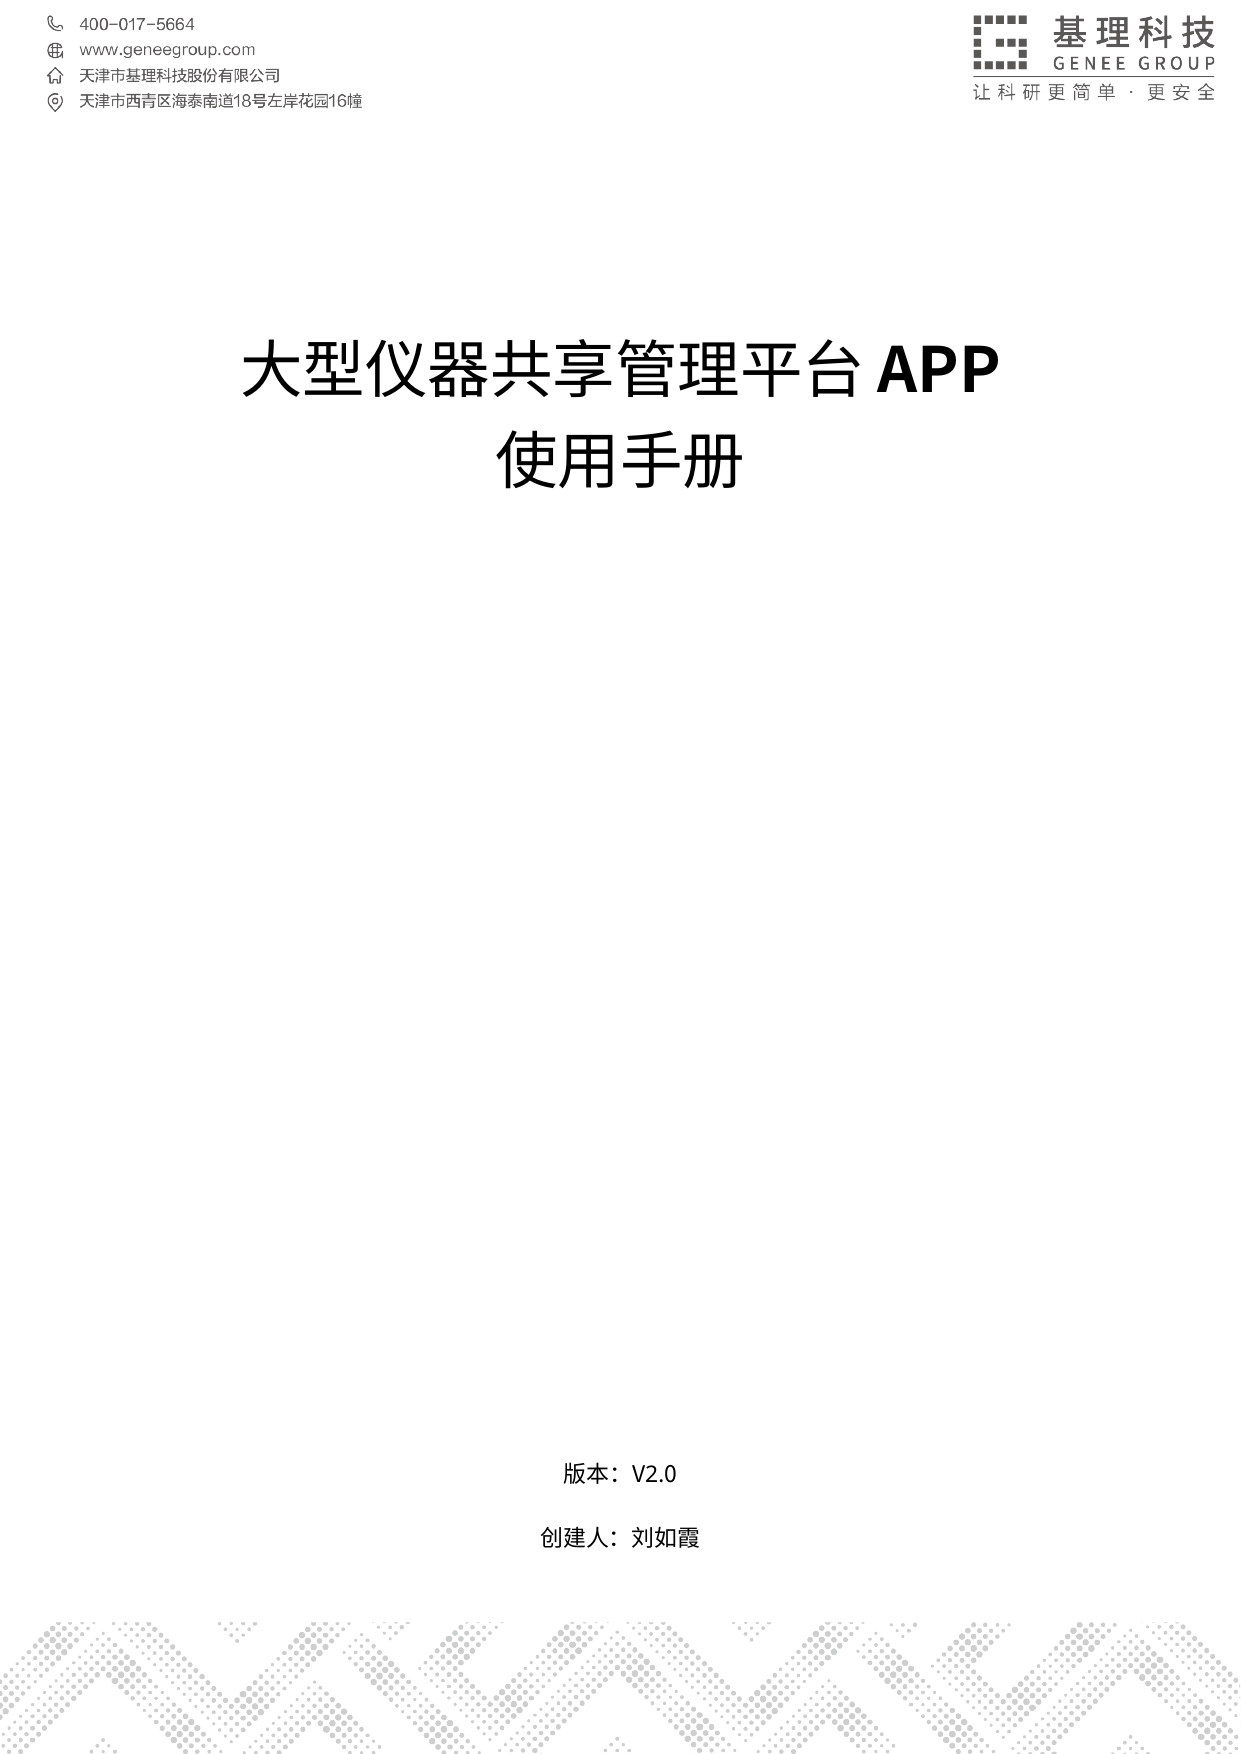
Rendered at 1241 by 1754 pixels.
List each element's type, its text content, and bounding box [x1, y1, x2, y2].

picture [0, 1622, 1241, 1754]
text 版本：V2.0 [187, 1456, 1053, 1489]
text 使用手册 [187, 411, 1053, 501]
text 创建人：刘如霞 [187, 1520, 1053, 1553]
text 大型仪器共享管理平台APP [187, 320, 1053, 411]
picture [46, 15, 1215, 125]
